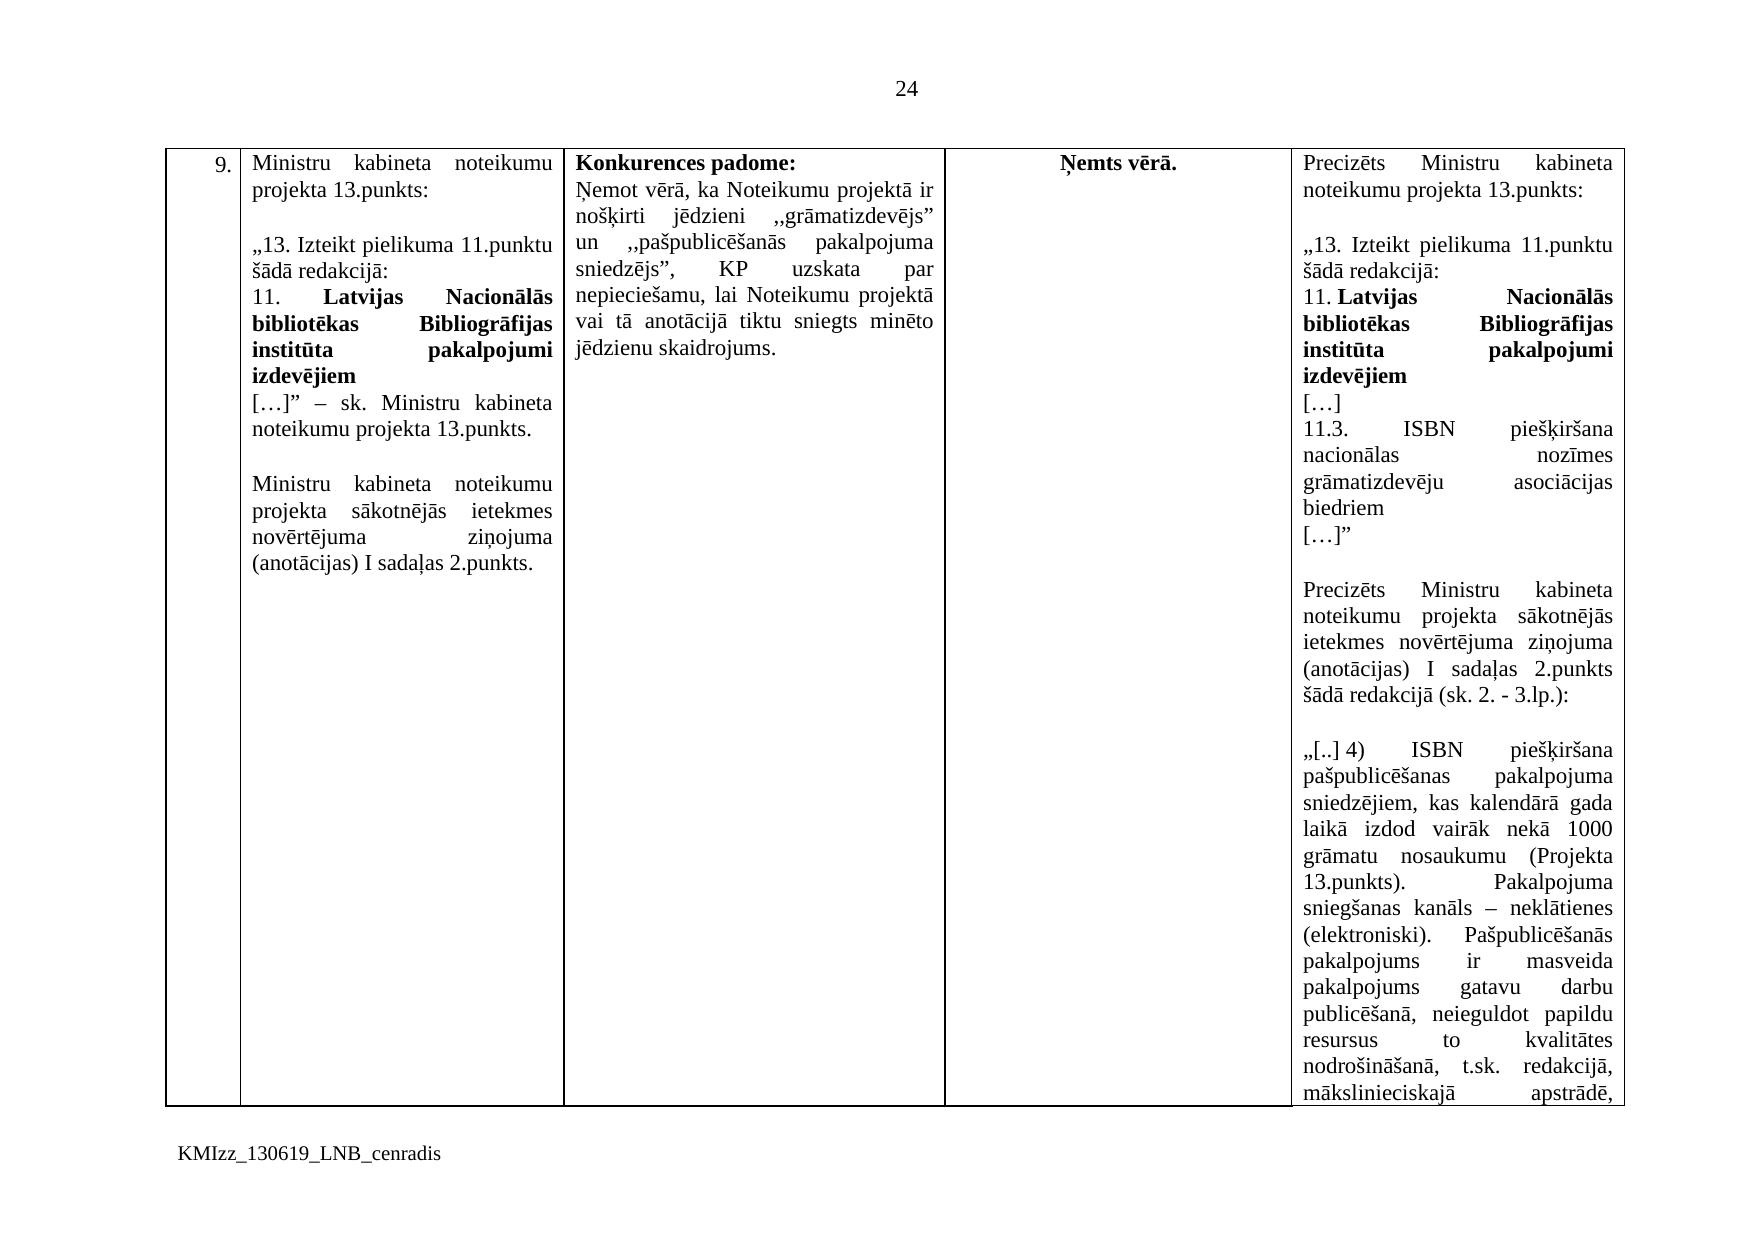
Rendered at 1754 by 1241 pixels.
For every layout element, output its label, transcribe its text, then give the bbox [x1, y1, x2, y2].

table_cell Ņemts vērā. [946, 149, 1291, 1105]
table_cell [1292, 149, 1624, 1105]
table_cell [565, 149, 944, 1105]
table_cell [167, 149, 240, 1105]
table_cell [241, 149, 563, 1105]
